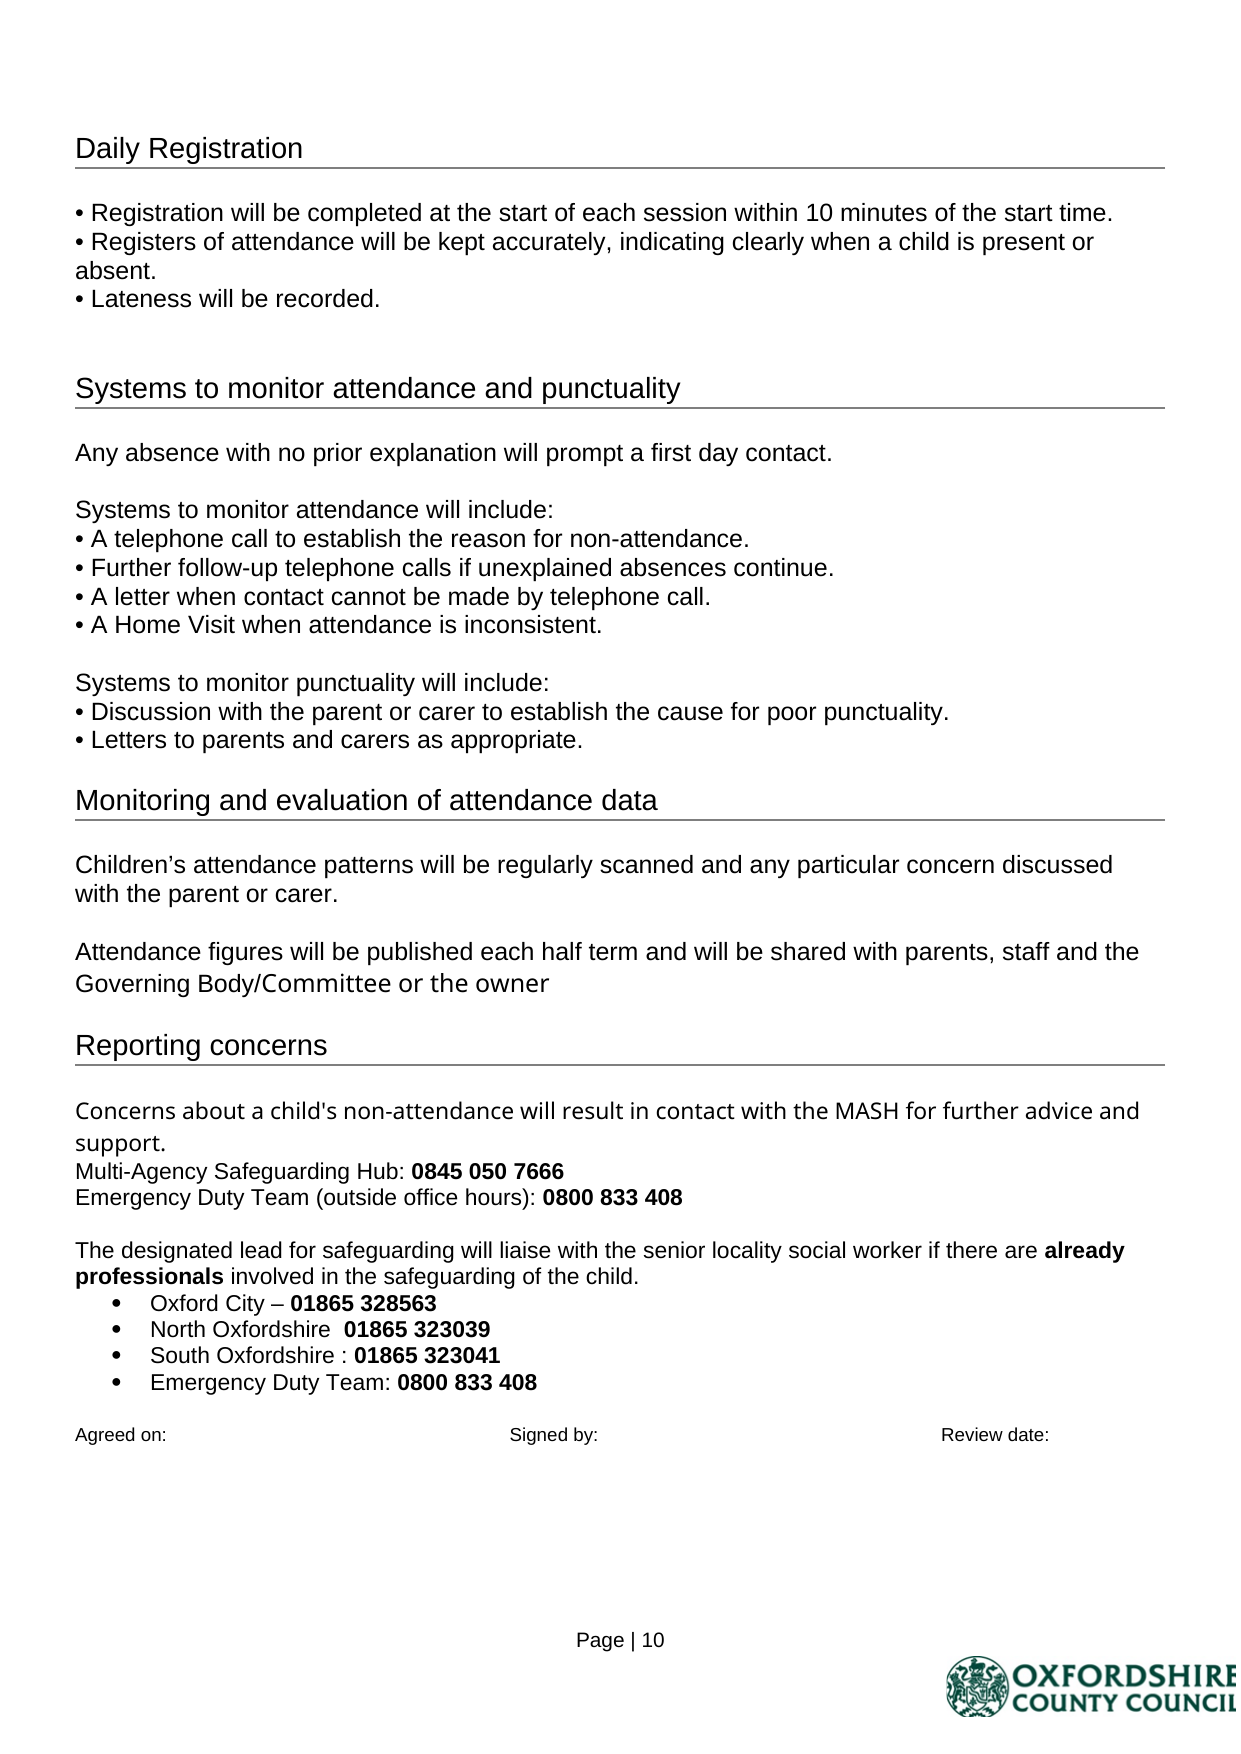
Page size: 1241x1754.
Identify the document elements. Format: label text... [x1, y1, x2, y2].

text • Lateness will be recorded. [75, 284, 1165, 313]
text Systems to monitor attendance will include: [75, 495, 1165, 524]
text Any absence with no prior explanation will prompt a first day contact. [75, 438, 1165, 467]
text • Discussion with the parent or carer to establish the cause for poor punctuality. [75, 697, 1165, 725]
text The designated lead for safeguarding will liaise with the senior locality social worker if there are already professionals involved in the safeguarding of the child. [75, 1237, 1165, 1289]
subtitle Daily Registration [75, 131, 1165, 167]
text • Registration will be completed at the start of each session within 10 minutes of the start time. [75, 198, 1165, 227]
subtitle Systems to monitor attendance and punctuality [75, 371, 1165, 407]
subtitle Reporting concerns [75, 1028, 1165, 1064]
text Children’s attendance patterns will be regularly scanned and any particular concern discussed with the parent or carer. [75, 850, 1165, 908]
subtitle Monitoring and evaluation of attendance data [75, 783, 1165, 819]
list South Oxfordshire : 01865 323041 [112, 1342, 1165, 1369]
picture [945, 1656, 1236, 1716]
text • A telephone call to establish the reason for non-attendance. [75, 524, 1165, 553]
list Emergency Duty Team: 0800 833 408 [112, 1369, 1165, 1395]
text Agreed on: Signed by: Review date: [75, 1424, 1165, 1445]
text Attendance figures will be published each half term and will be shared with parents, staff and the Governing Body/Committee or the owner [75, 936, 1165, 999]
text Emergency Duty Team (outside office hours): 0800 833 408 [75, 1184, 1165, 1211]
text Systems to monitor punctuality will include: [75, 668, 1165, 697]
text Concerns about a child's non-attendance will result in contact with the MASH for further advice and support. [75, 1095, 1165, 1158]
list Oxford City – 01865 328563 [112, 1289, 1165, 1316]
text • A Home Visit when attendance is inconsistent. [75, 610, 1165, 639]
text Multi-Agency Safeguarding Hub: 0845 050 7666 [75, 1158, 1165, 1184]
text • Registers of attendance will be kept accurately, indicating clearly when a child is present or absent. [75, 227, 1165, 284]
list North Oxfordshire 01865 323039 [112, 1316, 1165, 1342]
text • Further follow-up telephone calls if unexplained absences continue. [75, 553, 1165, 582]
text • Letters to parents and carers as appropriate. [75, 725, 1165, 754]
text • A letter when contact cannot be made by telephone call. [75, 582, 1165, 610]
